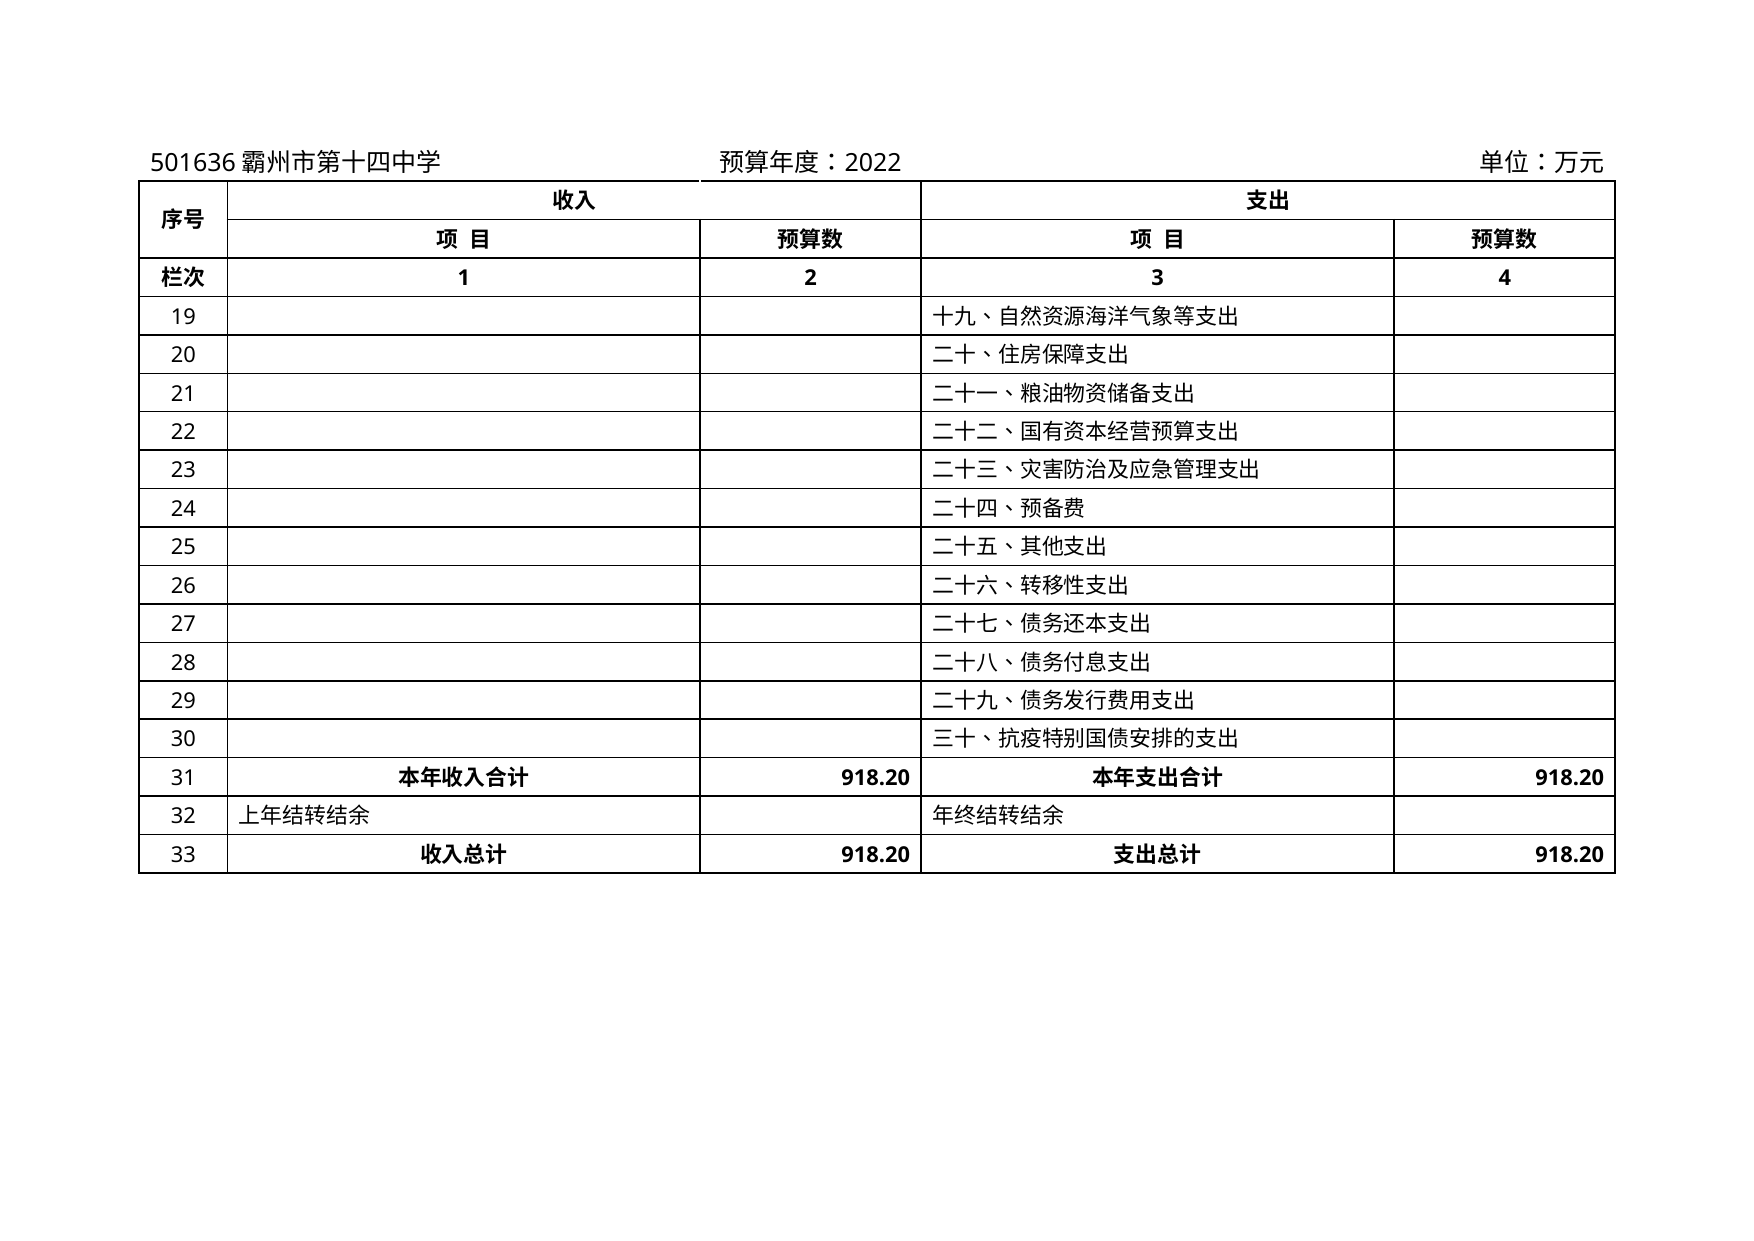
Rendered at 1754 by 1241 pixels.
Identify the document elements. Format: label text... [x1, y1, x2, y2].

table_cell [701, 412, 920, 449]
table_cell [701, 720, 920, 757]
table_cell 4 [1395, 259, 1614, 296]
table_cell [228, 643, 699, 680]
table_cell 28 [140, 643, 227, 680]
table_cell 31 [140, 758, 227, 795]
table_cell 收入 [228, 182, 920, 219]
table_cell [228, 297, 699, 334]
table_cell 二十五、其他支出 [922, 528, 1393, 564]
table_cell 二十八、债务付息支出 [922, 643, 1393, 680]
table_cell 年终结转结余 [922, 797, 1393, 834]
table_cell [228, 336, 699, 372]
table_cell [228, 451, 699, 488]
table_cell 二十、住房保障支出 [922, 336, 1393, 372]
table_cell 3 [922, 259, 1393, 296]
table_header 501636霸州市第十四中学 [140, 143, 699, 180]
table_cell [1395, 797, 1614, 834]
table_cell [228, 682, 699, 718]
table_cell 本年支出合计 [922, 758, 1393, 795]
table_cell 项 目 [922, 220, 1393, 257]
table_cell [228, 412, 699, 449]
table_cell 二十七、债务还本支出 [922, 605, 1393, 641]
table_cell 30 [140, 720, 227, 757]
table_cell [228, 605, 699, 641]
table_cell [1395, 643, 1614, 680]
table_cell 栏次 [140, 259, 227, 296]
table_cell 918.20 [1395, 758, 1614, 795]
table_header 单位：万元 [922, 143, 1614, 180]
table_cell [1395, 489, 1614, 526]
table_cell [1395, 374, 1614, 411]
table_cell 32 [140, 797, 227, 834]
table_cell [701, 797, 920, 834]
table_cell 二十九、债务发行费用支出 [922, 682, 1393, 718]
table_cell 预算数 [1395, 220, 1614, 257]
table_cell [1395, 720, 1614, 757]
table_cell [701, 566, 920, 603]
table_cell 十九、自然资源海洋气象等支出 [922, 297, 1393, 334]
table_cell 27 [140, 605, 227, 641]
table_cell [701, 374, 920, 411]
table_cell [701, 682, 920, 718]
table_cell [1395, 566, 1614, 603]
table_cell 二十三、灾害防治及应急管理支出 [922, 451, 1393, 488]
table_cell [1395, 682, 1614, 718]
table_cell 二十四、预备费 [922, 489, 1393, 526]
table_cell 收入总计 [228, 835, 699, 872]
table_cell 本年收入合计 [228, 758, 699, 795]
table_cell 上年结转结余 [228, 797, 699, 834]
table_cell [1395, 528, 1614, 564]
table_cell 1 [228, 259, 699, 296]
table_header 预算年度：2022 [701, 143, 920, 180]
table_cell 24 [140, 489, 227, 526]
table_cell 26 [140, 566, 227, 603]
table_cell 二十六、转移性支出 [922, 566, 1393, 603]
table_cell [701, 297, 920, 334]
table_cell 项 目 [228, 220, 699, 257]
table_cell [1395, 336, 1614, 372]
table_cell 支出总计 [922, 835, 1393, 872]
table_cell 25 [140, 528, 227, 564]
table_cell 29 [140, 682, 227, 718]
table_cell [228, 566, 699, 603]
table_cell 918.20 [701, 835, 920, 872]
table_cell [701, 643, 920, 680]
table_cell 918.20 [701, 758, 920, 795]
table_cell 918.20 [1395, 835, 1614, 872]
table_cell [1395, 605, 1614, 641]
table_cell 序号 [140, 182, 227, 257]
table_cell [228, 720, 699, 757]
table_cell 支出 [922, 182, 1614, 219]
table_cell [1395, 412, 1614, 449]
table_cell 19 [140, 297, 227, 334]
table_cell [228, 528, 699, 564]
table_cell [701, 336, 920, 372]
table_cell 22 [140, 412, 227, 449]
table_cell 二十二、国有资本经营预算支出 [922, 412, 1393, 449]
table_cell [701, 489, 920, 526]
table_cell [1395, 451, 1614, 488]
table_cell 20 [140, 336, 227, 372]
table_cell [701, 528, 920, 564]
table_cell [228, 489, 699, 526]
table_cell 2 [701, 259, 920, 296]
table_cell 预算数 [701, 220, 920, 257]
table_cell 33 [140, 835, 227, 872]
table_cell 二十一、粮油物资储备支出 [922, 374, 1393, 411]
table_cell [228, 374, 699, 411]
table_cell 21 [140, 374, 227, 411]
table_cell [701, 605, 920, 641]
table_cell [701, 451, 920, 488]
table_cell 三十、抗疫特别国债安排的支出 [922, 720, 1393, 757]
table_cell 23 [140, 451, 227, 488]
table_cell [1395, 297, 1614, 334]
